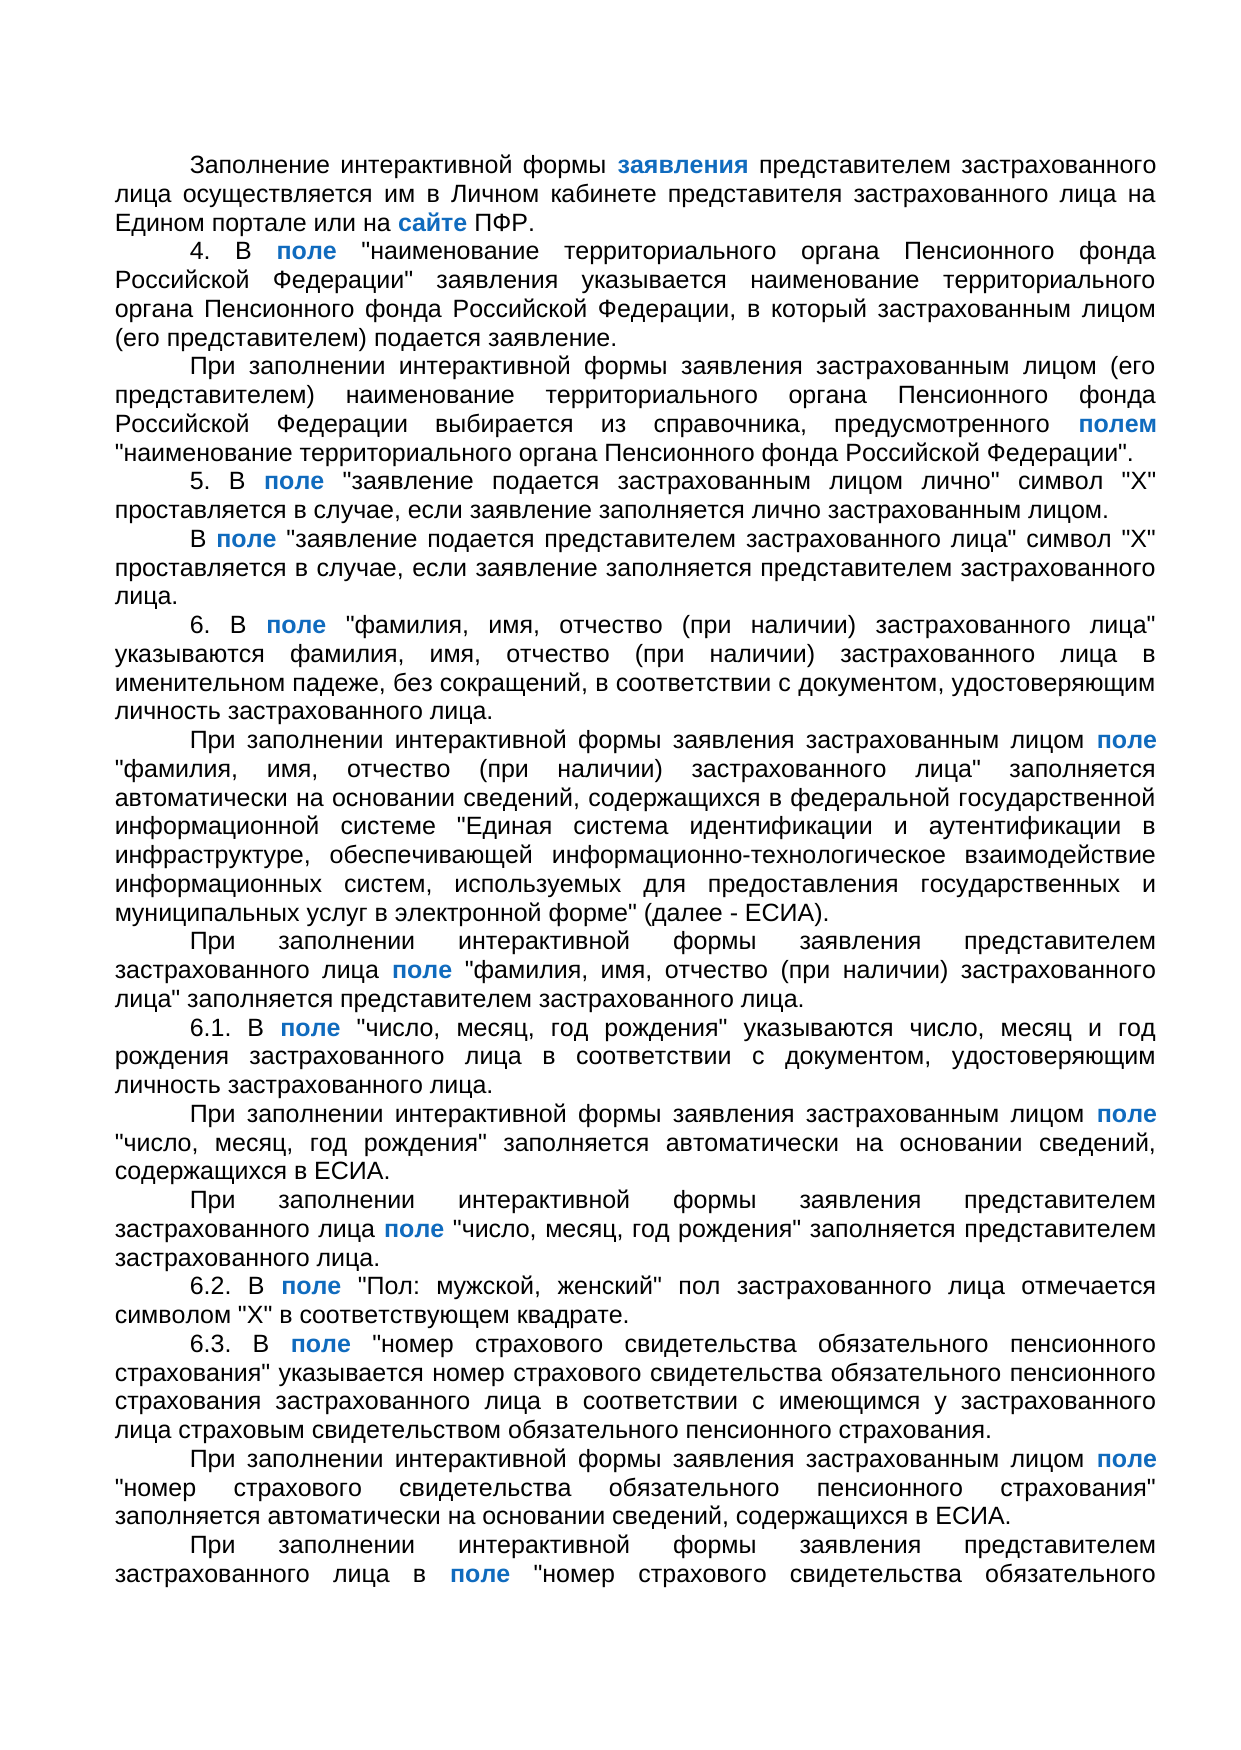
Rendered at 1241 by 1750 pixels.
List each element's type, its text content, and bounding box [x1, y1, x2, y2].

text При заполнении интерактивной формы заявления представителем застрахованного лица поле "фамилия, имя, отчество (при наличии) застрахованного лица" заполняется представителем застрахованного лица. [114, 926, 1157, 1012]
text При заполнении интерактивной формы заявления представителем застрахованного лица поле "число, месяц, год рождения" заполняется представителем застрахованного лица. [114, 1185, 1157, 1271]
text При заполнении интерактивной формы заявления застрахованным лицом поле "число, месяц, год рождения" заполняется автоматически на основании сведений, содержащихся в ЕСИА. [114, 1099, 1157, 1185]
text 6.3. В поле "номер страхового свидетельства обязательного пенсионного страхования" указывается номер страхового свидетельства обязательного пенсионного страхования застрахованного лица в соответствии с имеющимся у застрахованного лица страховым свидетельством обязательного пенсионного страхования. [114, 1329, 1157, 1444]
text 6. В поле "фамилия, имя, отчество (при наличии) застрахованного лица" указываются фамилия, имя, отчество (при наличии) застрахованного лица в именительном падеже, без сокращений, в соответствии с документом, удостоверяющим личность застрахованного лица. [114, 610, 1157, 725]
text В поле "заявление подается представителем застрахованного лица" символ "X" проставляется в случае, если заявление заполняется представителем застрахованного лица. [114, 524, 1157, 610]
text При заполнении интерактивной формы заявления застрахованным лицом поле "номер страхового свидетельства обязательного пенсионного страхования" заполняется автоматически на основании сведений, содержащихся в ЕСИА. [114, 1444, 1157, 1530]
text При заполнении интерактивной формы заявления застрахованным лицом (его представителем) наименование территориального органа Пенсионного фонда Российской Федерации выбирается из справочника, предусмотренного полем "наименование территориального органа Пенсионного фонда Российской Федерации". [114, 351, 1157, 466]
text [114, 1530, 1157, 1587]
text 4. В поле "наименование территориального органа Пенсионного фонда Российской Федерации" заявления указывается наименование территориального органа Пенсионного фонда Российской Федерации, в который застрахованным лицом (его представителем) подается заявление. [114, 236, 1157, 351]
text Заполнение интерактивной формы заявления представителем застрахованного лица осуществляется им в Личном кабинете представителя застрахованного лица на Едином портале или на сайте ПФР. [114, 150, 1157, 236]
text 6.1. В поле "число, месяц, год рождения" указываются число, месяц и год рождения застрахованного лица в соответствии с документом, удостоверяющим личность застрахованного лица. [114, 1012, 1157, 1099]
text 6.2. В поле "Пол: мужской, женский" пол застрахованного лица отмечается символом "X" в соответствующем квадрате. [114, 1271, 1157, 1329]
text 5. В поле "заявление подается застрахованным лицом лично" символ "X" проставляется в случае, если заявление заполняется лично застрахованным лицом. [114, 466, 1157, 524]
text При заполнении интерактивной формы заявления застрахованным лицом поле "фамилия, имя, отчество (при наличии) застрахованного лица" заполняется автоматически на основании сведений, содержащихся в федеральной государственной информационной системе "Единая система идентификации и аутентификации в инфраструктуре, обеспечивающей информационно-технологическое взаимодействие информационных систем, используемых для предоставления государственных и муниципальных услуг в электронной форме" (далее - ЕСИА). [114, 725, 1157, 926]
